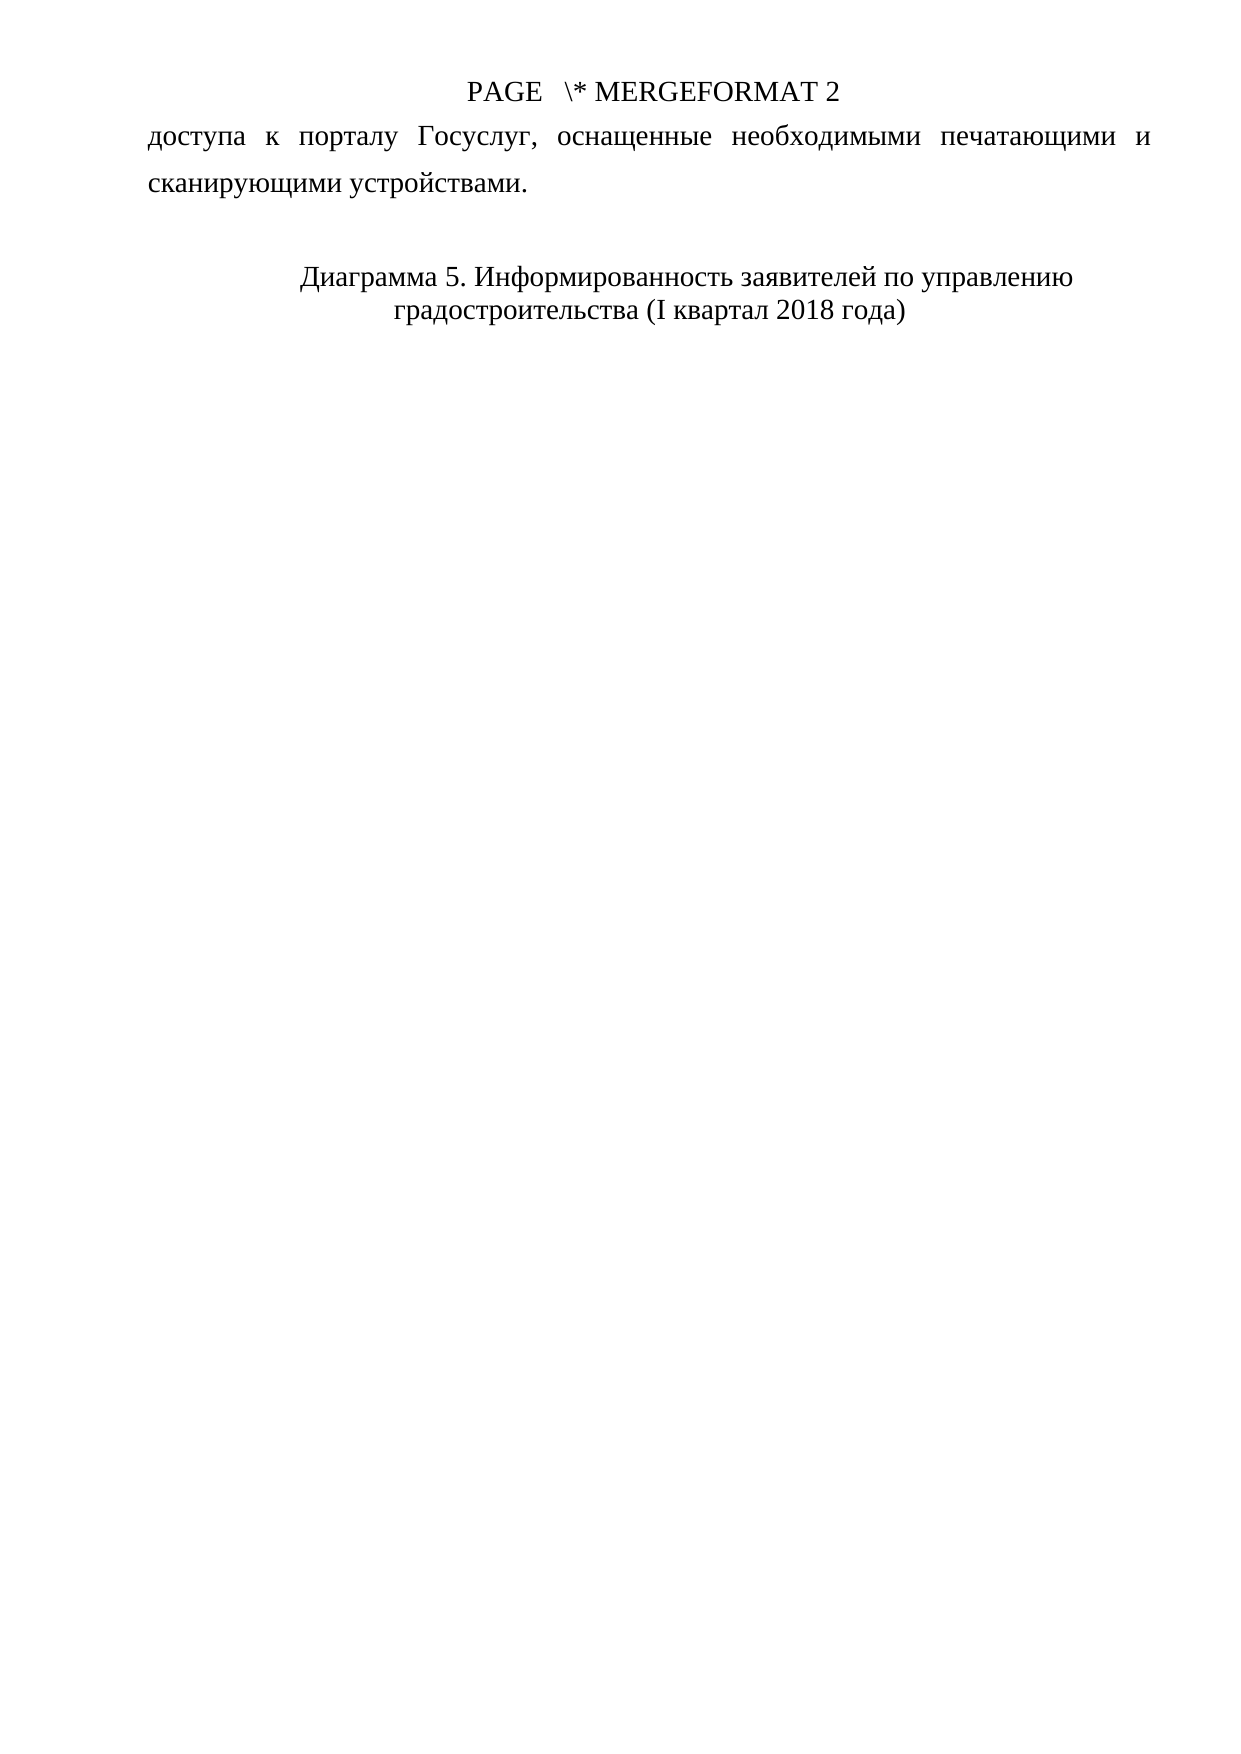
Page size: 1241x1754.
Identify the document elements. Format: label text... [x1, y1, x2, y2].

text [148, 118, 1152, 198]
text Диаграмма 5. Информированность заявителей по управлению градостроительства (I квартал 2018 года) [148, 259, 1152, 326]
